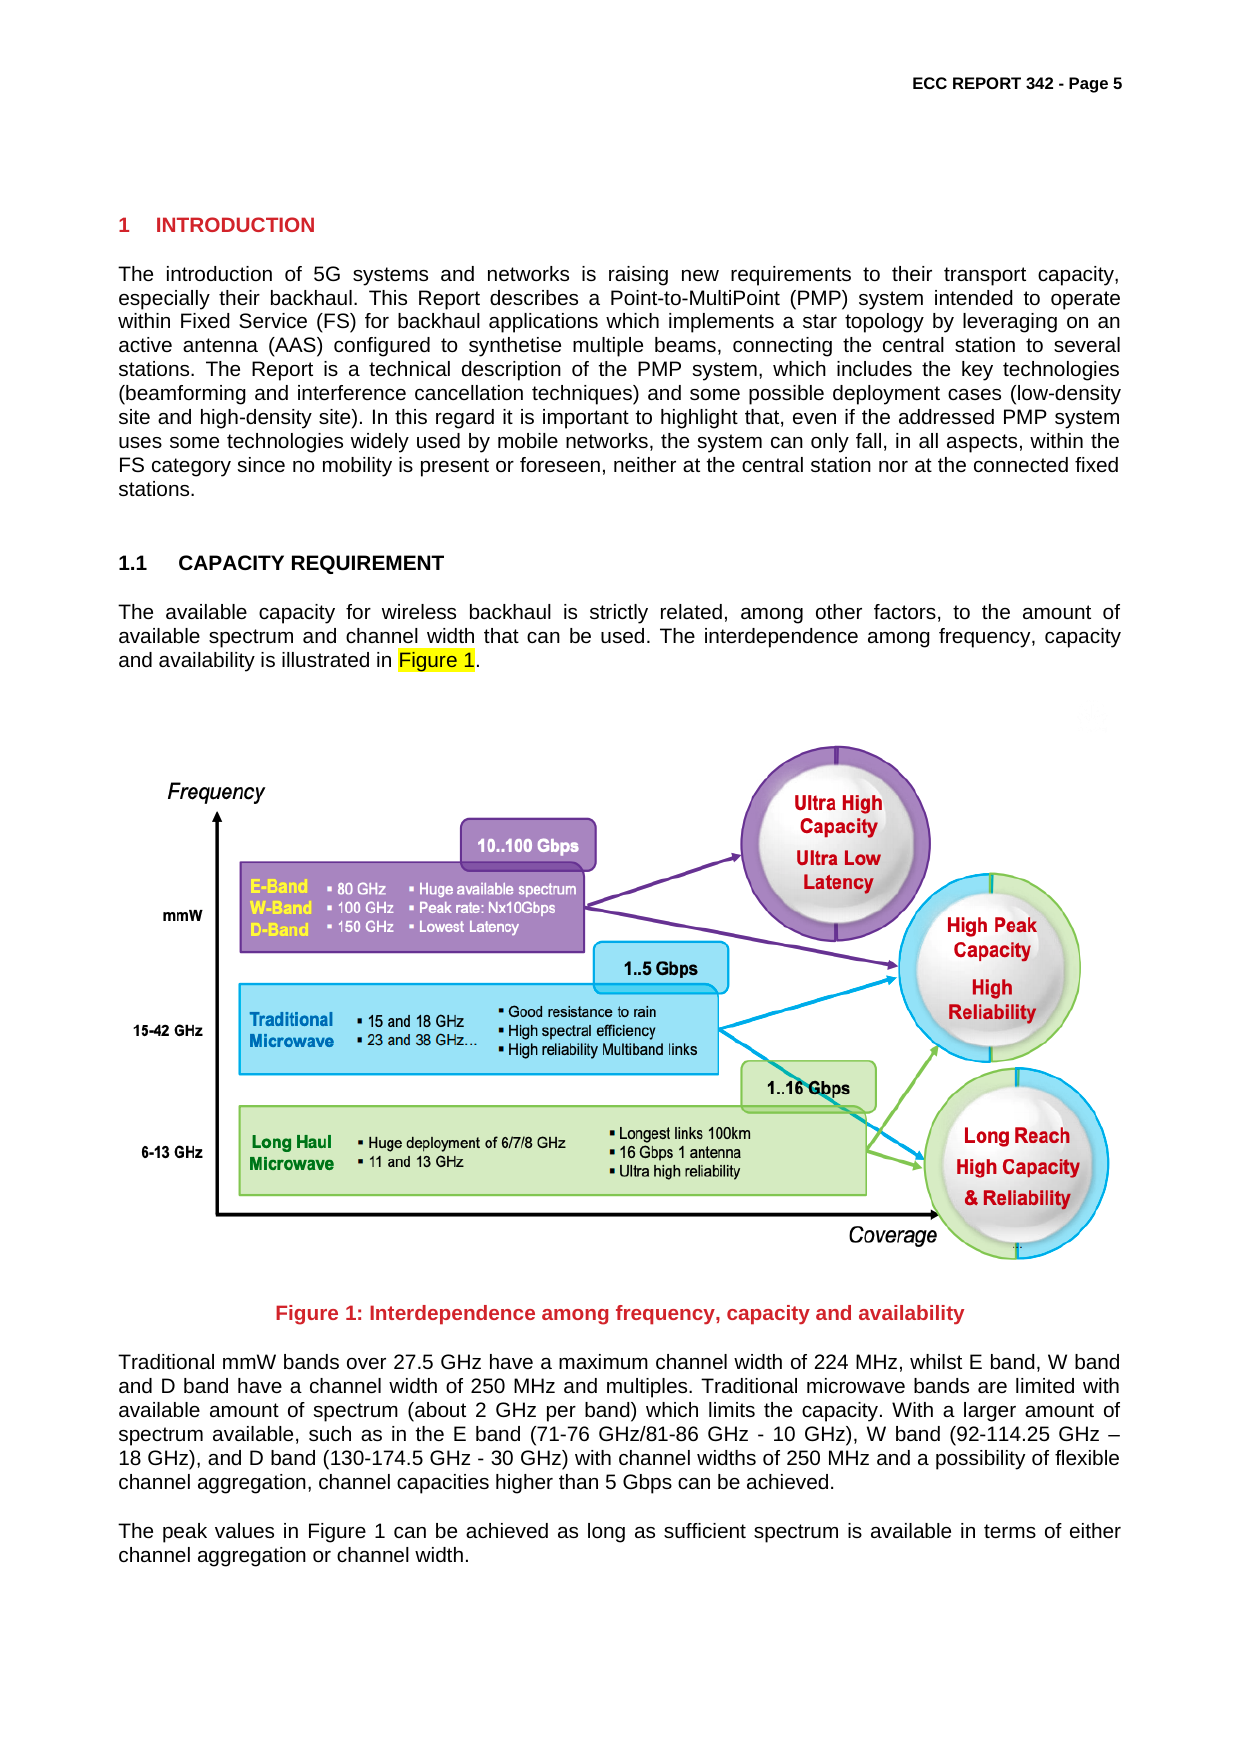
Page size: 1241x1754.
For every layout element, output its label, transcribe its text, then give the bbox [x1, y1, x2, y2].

subtitle Capacity requirement [118, 551, 1122, 575]
subtitle Introduction [118, 212, 1122, 236]
text The introduction of 5G systems and networks is raising new requirements to their transport capacity, especially their backhaul. This Report describes a Point-to-MultiPoint (PMP) system intended to operate within Fixed Service (FS) for backhaul applications which implements a star topology by leveraging on an active antenna (AAS) configured to synthetise multiple beams, connecting the central station to several stations. The Report is a technical description of the PMP system, which includes the key technologies (beamforming and interference cancellation techniques) and some possible deployment cases (low-density site and high-density site). In this regard it is important to highlight that, even if the addressed PMP system uses some technologies widely used by mobile networks, the system can only fall, in all aspects, within the FS category since no mobility is present or foreseen, neither at the central station nor at the connected fixed stations. [118, 261, 1122, 501]
text Figure 1: Interdependence among frequency, capacity and availability [118, 1301, 1122, 1325]
text The peak values in Figure 1 can be achieved as long as sufficient spectrum is available in terms of either channel aggregation or channel width. [118, 1519, 1122, 1567]
picture [128, 696, 1112, 1276]
text The available capacity for wireless backhaul is strictly related, among other factors, to the amount of available spectrum and channel width that can be used. The interdependence among frequency, capacity and availability is illustrated in Figure 1. [118, 600, 1122, 672]
text Traditional mmW bands over 27.5 GHz have a maximum channel width of 224 MHz, whilst E band, W band and D band have a channel width of 250 MHz and multiples. Traditional microwave bands are limited with available amount of spectrum (about 2 GHz per band) which limits the capacity. With a larger amount of spectrum available, such as in the E band (71-76 GHz/81-86 GHz - 10 GHz), W band (92-114.25 GHz – 18 GHz), and D band (130-174.5 GHz - 30 GHz) with channel widths of 250 MHz and a possibility of flexible channel aggregation, channel capacities higher than 5 Gbps can be achieved. [118, 1350, 1122, 1494]
